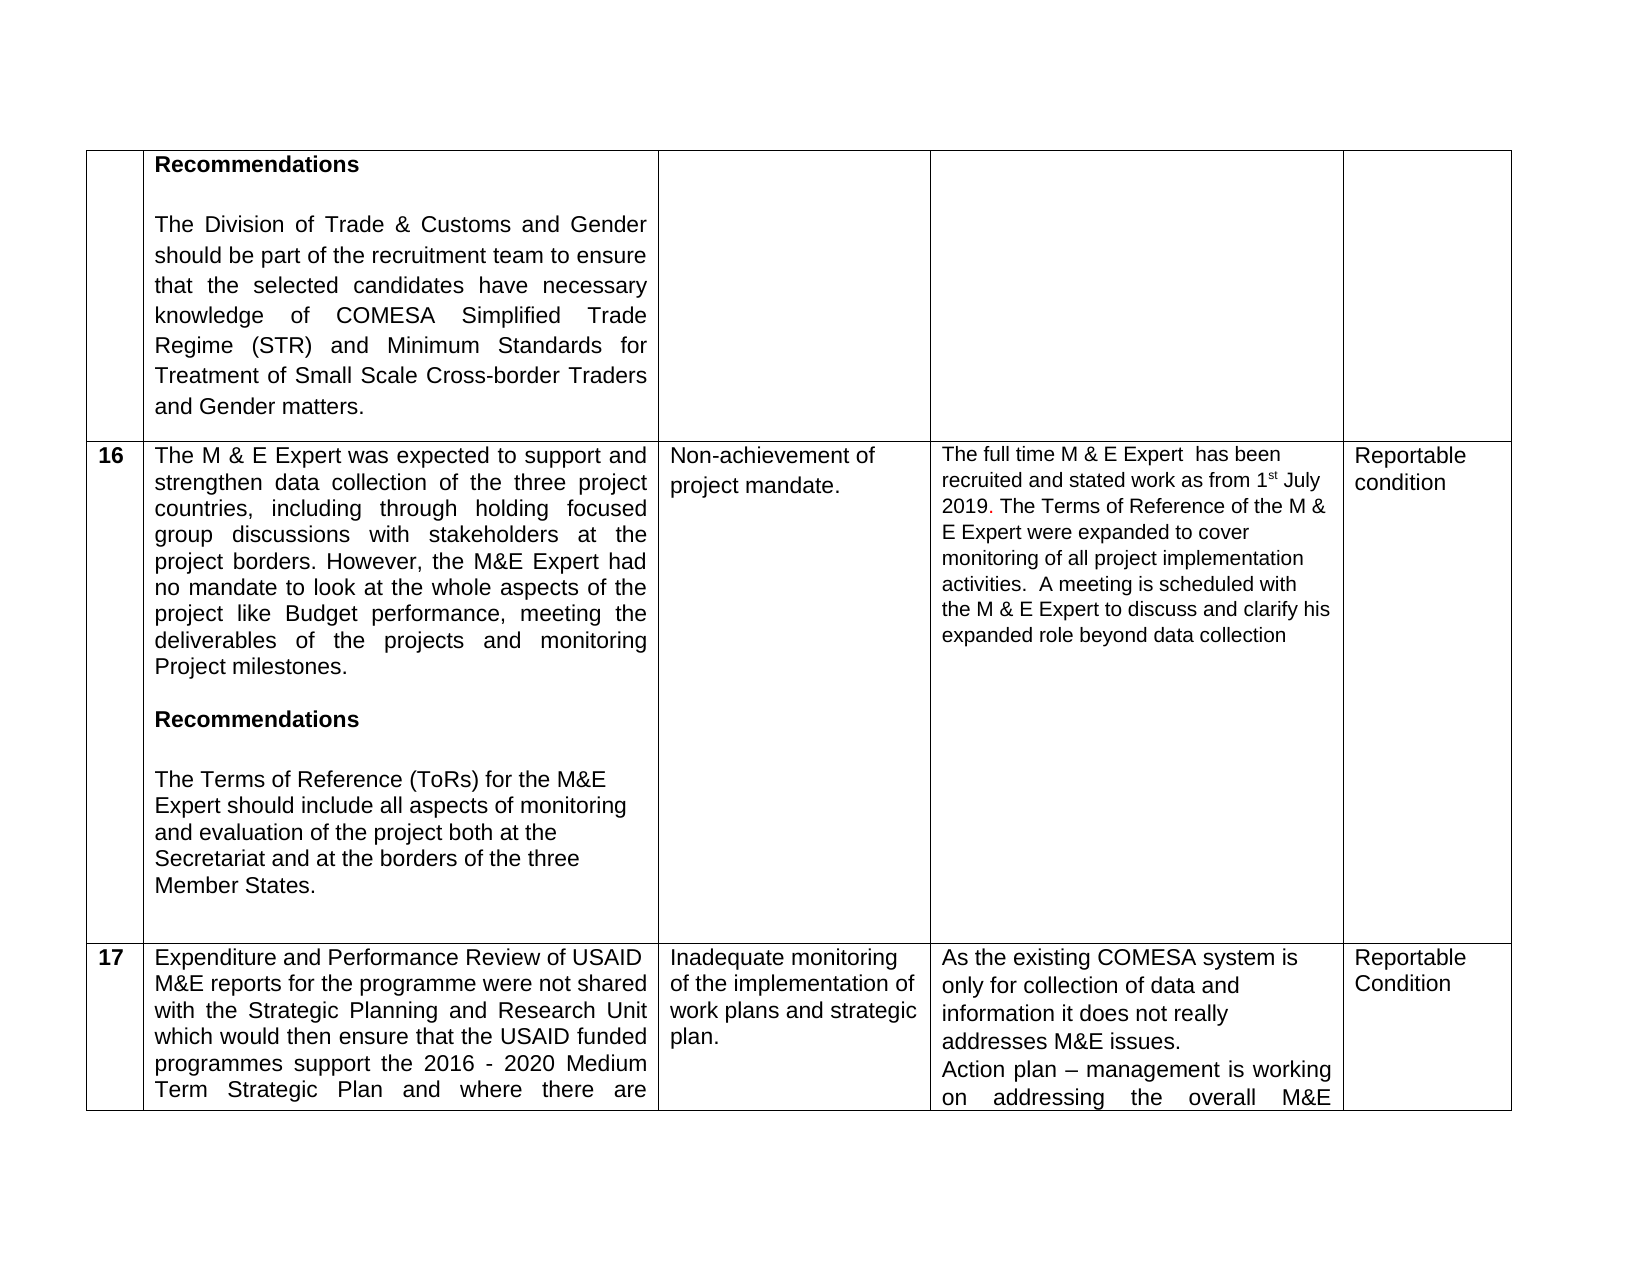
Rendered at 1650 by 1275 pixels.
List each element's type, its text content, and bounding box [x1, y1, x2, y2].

table_cell 15 [87, 151, 143, 441]
table_cell Non-achievement of project mandate. [659, 442, 930, 943]
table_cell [144, 944, 658, 1110]
table_cell 17 [87, 944, 143, 1110]
table_cell The M & E Expert was expected to support and strengthen data collection of the three project countries, including through holding focused group discussions with stakeholders at the project borders. However, the M&E Expert had no mandate to look at the whole aspects of the project like Budget performance, meeting the deliverables of the projects and monitoring Project milestones. Recommendations The Terms of Reference (ToRs) for the M&E Expert should include all aspects of monitoring and evaluation of the project both at the Secretariat and at the borders of the three Member States. [144, 442, 658, 943]
table_cell 16 [87, 442, 143, 943]
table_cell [931, 151, 1343, 441]
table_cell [931, 944, 1343, 1110]
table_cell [659, 151, 930, 441]
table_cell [1344, 151, 1511, 441]
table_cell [1344, 944, 1511, 1110]
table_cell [144, 151, 658, 441]
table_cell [659, 944, 930, 1110]
table_cell Reportable condition [1344, 442, 1511, 943]
table_cell The full time M & E Expert has been recruited and stated work as from 1st July 2019. The Terms of Reference of the M & E Expert were expanded to cover monitoring of all project implementation activities. A meeting is scheduled with the M & E Expert to discuss and clarify his expanded role beyond data collection [931, 442, 1343, 943]
